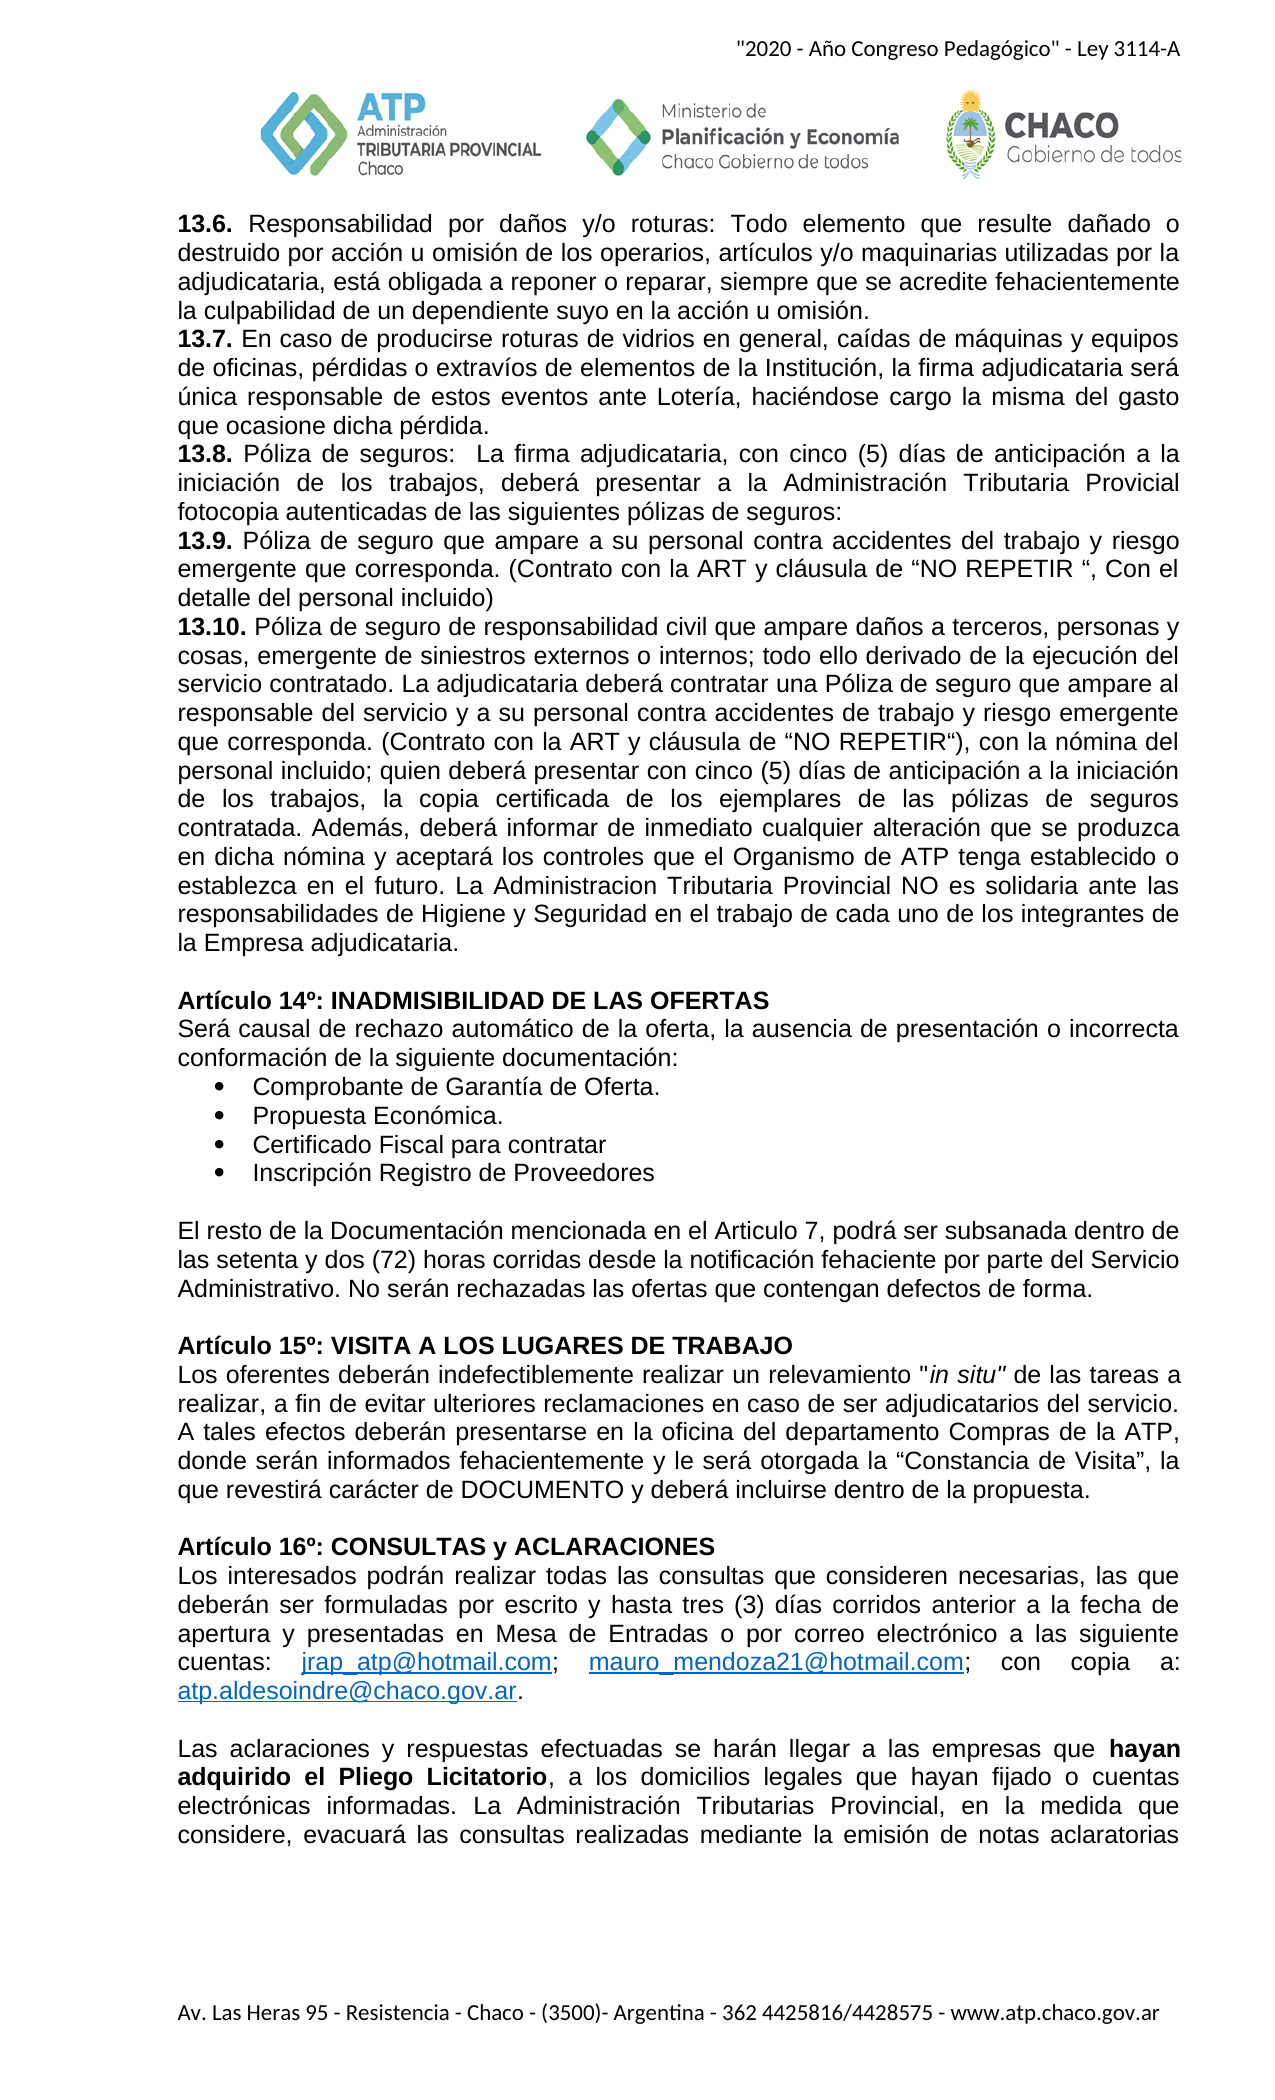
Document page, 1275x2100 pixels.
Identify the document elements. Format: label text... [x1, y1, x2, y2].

text 13.8. Póliza de seguros: La firma adjudicataria, con cinco (5) días de anticipación a la iniciación de los trabajos, deberá presentar a la Administración Tributaria Provicial fotocopia autenticadas de las siguientes pólizas de seguros: [177, 439, 1181, 526]
text 13.7. En caso de producirse roturas de vidrios en general, caídas de máquinas y equipos de oficinas, pérdidas o extravíos de elementos de la Institución, la firma adjudicataria será única responsable de estos eventos ante Lotería, haciéndose cargo la misma del gasto que ocasione dicha pérdida. [177, 324, 1181, 439]
text 13.10. Póliza de seguro de responsabilidad civil que ampare daños a terceros, personas y cosas, emergente de siniestros externos o internos; todo ello derivado de la ejecución del servicio contratado. La adjudicataria deberá contratar una Póliza de seguro que ampare al responsable del servicio y a su personal contra accidentes de trabajo y riesgo emergente que corresponda. (Contrato con la ART y cláusula de “NO REPETIR“), con la nómina del personal incluido; quien deberá presentar con cinco (5) días de anticipación a la iniciación de los trabajos, la copia certificada de los ejemplares de las pólizas de seguros contratada. Además, deberá informar de inmediato cualquier alteración que se produzca en dicha nómina y aceptará los controles que el Organismo de ATP tenga establecido o establezca en el futuro. La Administracion Tributaria Provincial NO es solidaria ante las responsabilidades de Higiene y Seguridad en el trabajo de cada uno de los integrantes de la Empresa adjudicataria. [177, 612, 1181, 957]
list Comprobante de Garantía de Oferta. [215, 1072, 1181, 1101]
list Certificado Fiscal para contratar [215, 1129, 1181, 1158]
text 13.6. Responsabilidad por daños y/o roturas: Todo elemento que resulte dañado o destruido por acción u omisión de los operarios, artículos y/o maquinarias utilizadas por la adjudicataria, está obligada a reponer o reparar, siempre que se acredite fehacientemente la culpabilidad de un dependiente suyo en la acción u omisión. [177, 209, 1181, 324]
text Los interesados podrán realizar todas las consultas que consideren necesarias, las que deberán ser formuladas por escrito y hasta tres (3) días corridos anterior a la fecha de apertura y presentadas en Mesa de Entradas o por correo electrónico a las siguiente cuentas: jrap_atp@hotmail.com; mauro_mendoza21@hotmail.com; con copia a: atp.aldesoindre@chaco.gov.ar. [177, 1561, 1181, 1705]
list Propuesta Económica. [215, 1101, 1181, 1129]
picture [260, 90, 1182, 182]
text El resto de la Documentación mencionada en el Articulo 7, podrá ser subsanada dentro de las setenta y dos (72) horas corridas desde la notificación fehaciente por parte del Servicio Administrativo. No serán rechazadas las ofertas que contengan defectos de forma. [177, 1216, 1181, 1302]
text 13.9. Póliza de seguro que ampare a su personal contra accidentes del trabajo y riesgo emergente que corresponda. (Contrato con la ART y cláusula de “NO REPETIR “, Con el detalle del personal incluido) [177, 526, 1181, 612]
text Artículo 14º: INADMISIBILIDAD DE LAS OFERTAS [177, 986, 1181, 1014]
text Artículo 15º: VISITA A LOS LUGARES DE TRABAJO [177, 1331, 1181, 1360]
text Será causal de rechazo automático de la oferta, la ausencia de presentación o incorrecta conformación de la siguiente documentación: [177, 1014, 1181, 1072]
text Los oferentes deberán indefectiblemente realizar un relevamiento "in situ" de las tareas a realizar, a fin de evitar ulteriores reclamaciones en caso de ser adjudicatarios del servicio. A tales efectos deberán presentarse en la oficina del departamento Compras de la ATP, donde serán informados fehacientemente y le será otorgada la “Constancia de Visita”, la que revestirá carácter de DOCUMENTO y deberá incluirse dentro de la propuesta. [177, 1360, 1181, 1503]
list Inscripción Registro de Proveedores [215, 1158, 1181, 1187]
text Artículo 16º: CONSULTAS y ACLARACIONES [177, 1532, 1181, 1561]
